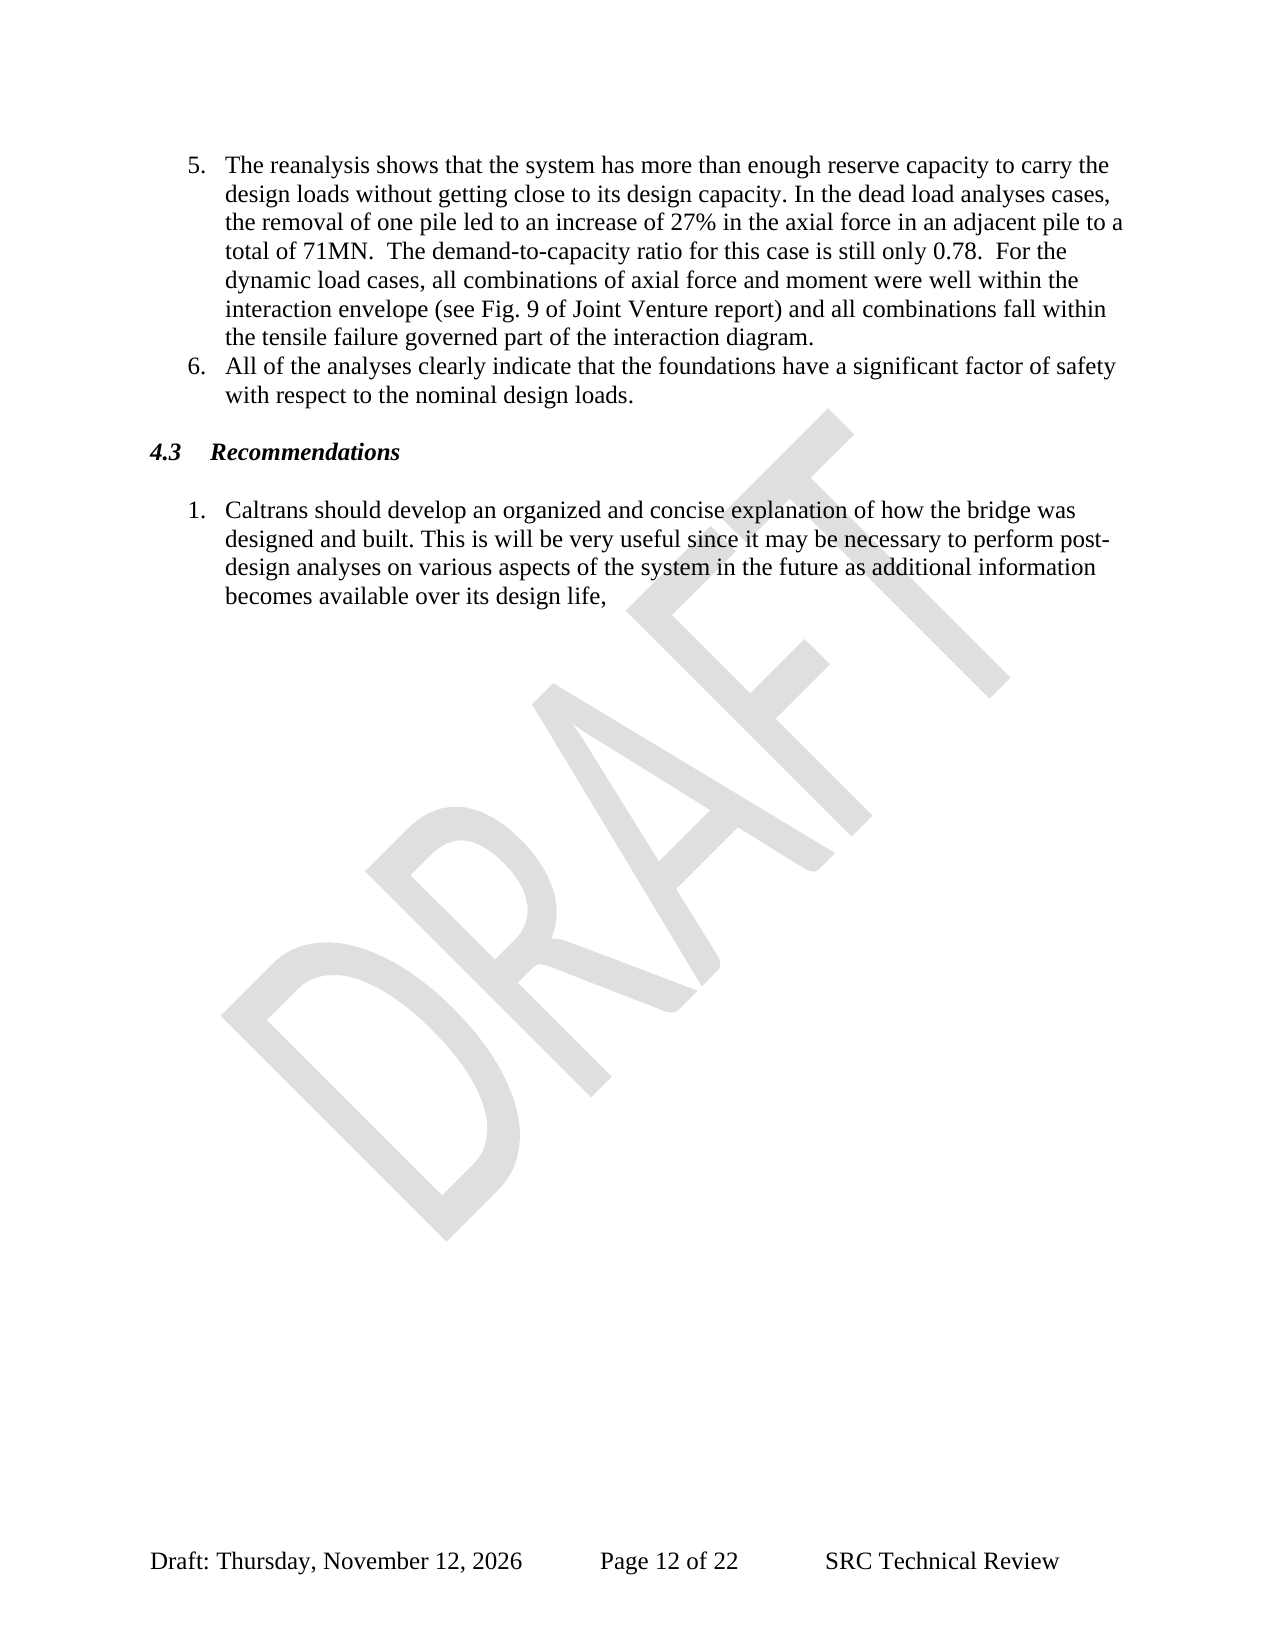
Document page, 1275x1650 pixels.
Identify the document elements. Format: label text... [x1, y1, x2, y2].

subtitle Recommendations [150, 437, 1125, 466]
list Caltrans should develop an organized and concise explanation of how the bridge was designed and built. This is will be very useful since it may be necessary to perform post-design analyses on various aspects of the system in the future as additional information becomes available over its design life, [187, 495, 1125, 610]
list All of the analyses clearly indicate that the foundations have a significant factor of safety with respect to the nominal design loads. [187, 351, 1125, 409]
list The reanalysis shows that the system has more than enough reserve capacity to carry the design loads without getting close to its design capacity. In the dead load analyses cases, the removal of one pile led to an increase of 27% in the axial force in an adjacent pile to a total of 71MN. The demand-to-capacity ratio for this case is still only 0.78. For the dynamic load cases, all combinations of axial force and moment were well within the interaction envelope (see Fig. 9 of Joint Venture report) and all combinations fall within the tensile failure governed part of the interaction diagram. [187, 150, 1125, 351]
